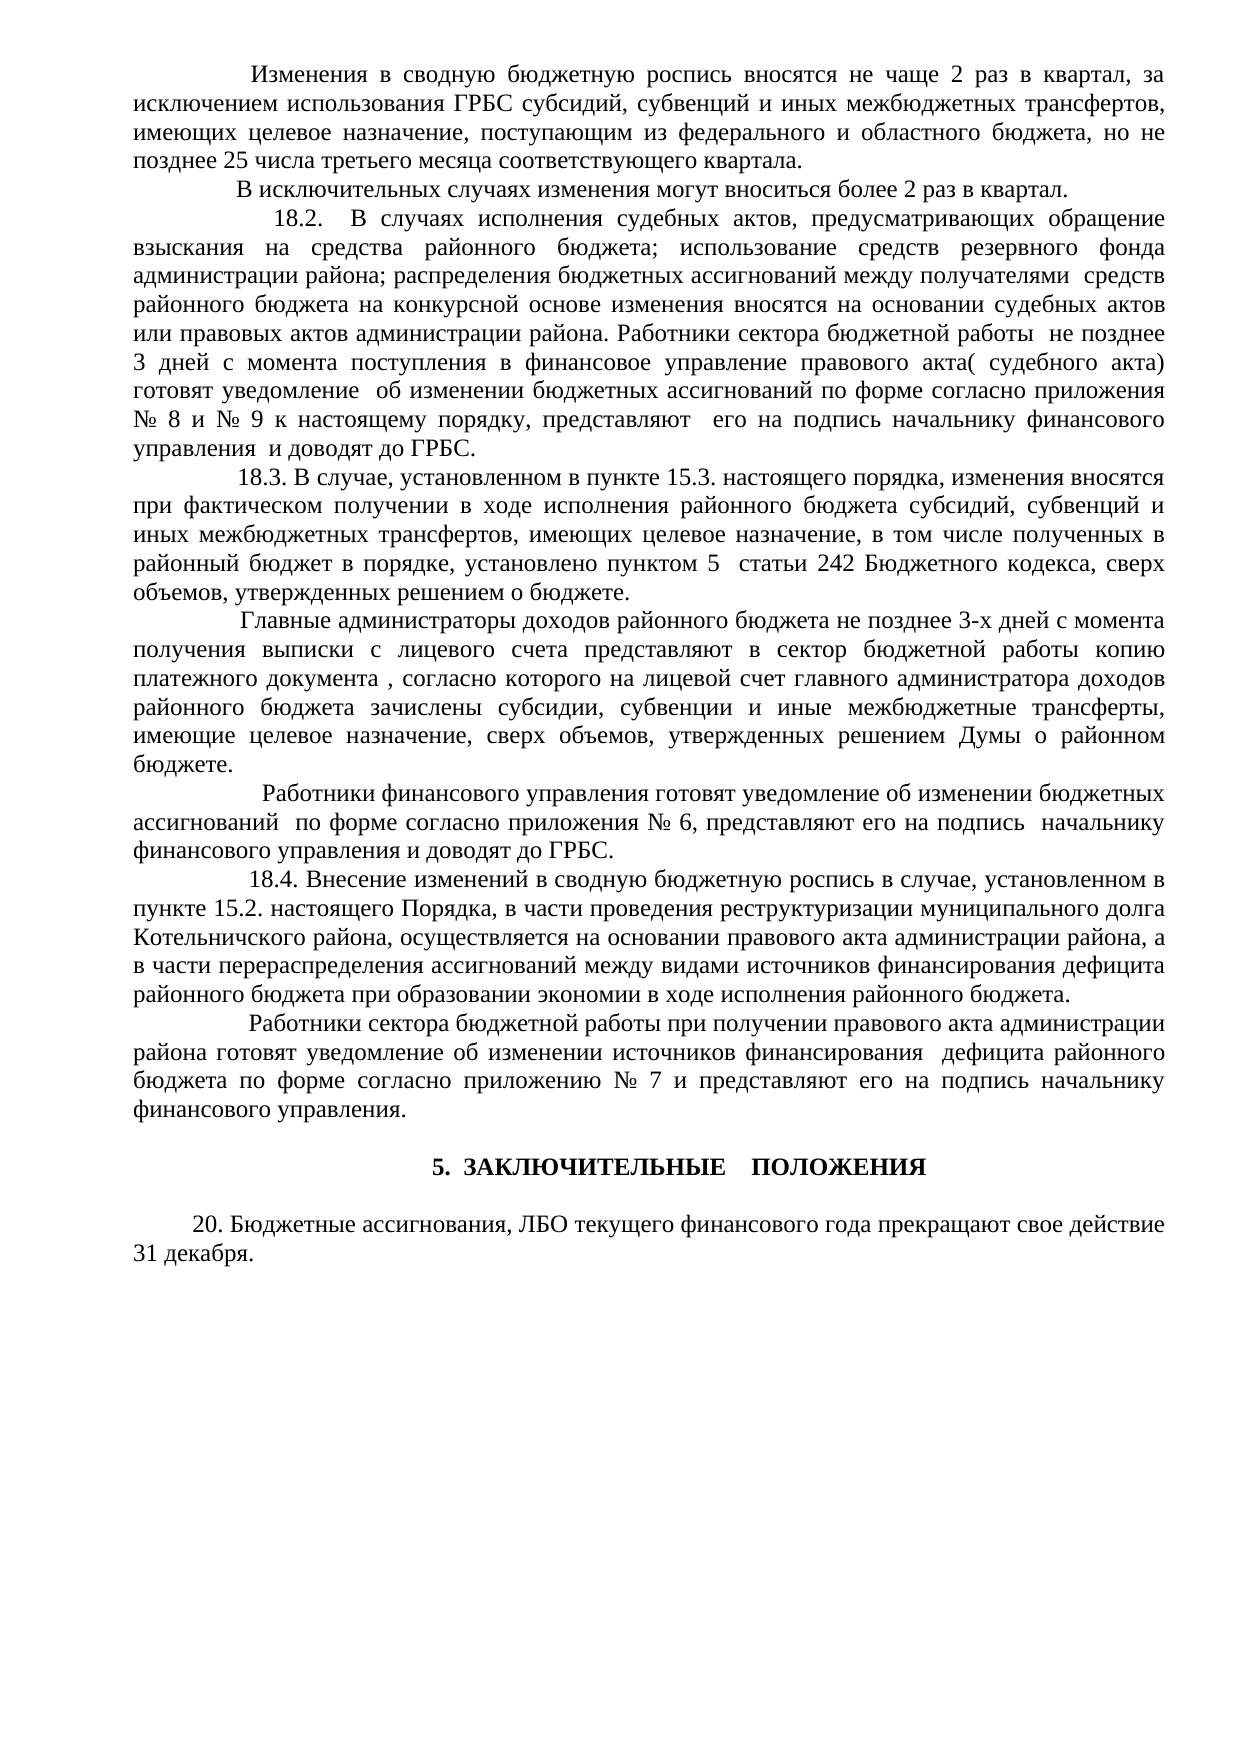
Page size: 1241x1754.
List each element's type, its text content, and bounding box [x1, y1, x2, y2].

text 5. ЗАКЛЮЧИТЕЛЬНЫЕ ПОЛОЖЕНИЯ [133, 1152, 1166, 1180]
text 20. Бюджетные ассигнования, ЛБО текущего финансового года прекращают свое действие 31 декабря. [133, 1209, 1166, 1267]
text Главные администраторы доходов районного бюджета не позднее 3-х дней с момента получения выписки с лицевого счета представляют в сектор бюджетной работы копию платежного документа , согласно которого на лицевой счет главного администратора доходов районного бюджета зачислены субсидии, субвенции и иные межбюджетные трансферты, имеющие целевое назначение, сверх объемов, утвержденных решением Думы о районном бюджете. [133, 605, 1166, 778]
text Изменения в сводную бюджетную роспись вносятся не чаще 2 раз в квартал, за исключением использования ГРБС субсидий, субвенций и иных межбюджетных трансфертов, имеющих целевое назначение, поступающим из федерального и областного бюджета, но не позднее 25 числа третьего месяца соответствующего квартала. [133, 59, 1166, 174]
text В исключительных случаях изменения могут вноситься более 2 раз в квартал. [133, 174, 1166, 203]
text Работники сектора бюджетной работы при получении правового акта администрации района готовят уведомление об изменении источников финансирования дефицита районного бюджета по форме согласно приложению № 7 и представляют его на подпись начальнику финансового управления. [133, 1008, 1166, 1123]
text 18.4. Внесение изменений в сводную бюджетную роспись в случае, установленном в пункте 15.2. настоящего Порядка, в части проведения реструктуризации муниципального долга Котельничского района, осуществляется на основании правового акта администрации района, а в части перераспределения ассигнований между видами источников финансирования дефицита районного бюджета при образовании экономии в ходе исполнения районного бюджета. [133, 864, 1166, 1008]
text 18.2. В случаях исполнения судебных актов, предусматривающих обращение взыскания на средства районного бюджета; использование средств резервного фонда администрации района; распределения бюджетных ассигнований между получателями средств районного бюджета на конкурсной основе изменения вносятся на основании судебных актов или правовых актов администрации района. Работники сектора бюджетной работы не позднее 3 дней с момента поступления в финансовое управление правового акта( судебного акта) готовят уведомление об изменении бюджетных ассигнований по форме согласно приложения № 8 и № 9 к настоящему порядку, представляют его на подпись начальнику финансового управления и доводят до ГРБС. [133, 203, 1166, 462]
text Работники финансового управления готовят уведомление об изменении бюджетных ассигнований по форме согласно приложения № 6, представляют его на подпись начальнику финансового управления и доводят до ГРБС. [133, 778, 1166, 864]
text 18.3. В случае, установленном в пункте 15.3. настоящего порядка, изменения вносятся при фактическом получении в ходе исполнения районного бюджета субсидий, субвенций и иных межбюджетных трансфертов, имеющих целевое назначение, в том числе полученных в районный бюджет в порядке, установлено пунктом 5 статьи 242 Бюджетного кодекса, сверх объемов, утвержденных решением о бюджете. [133, 462, 1166, 605]
